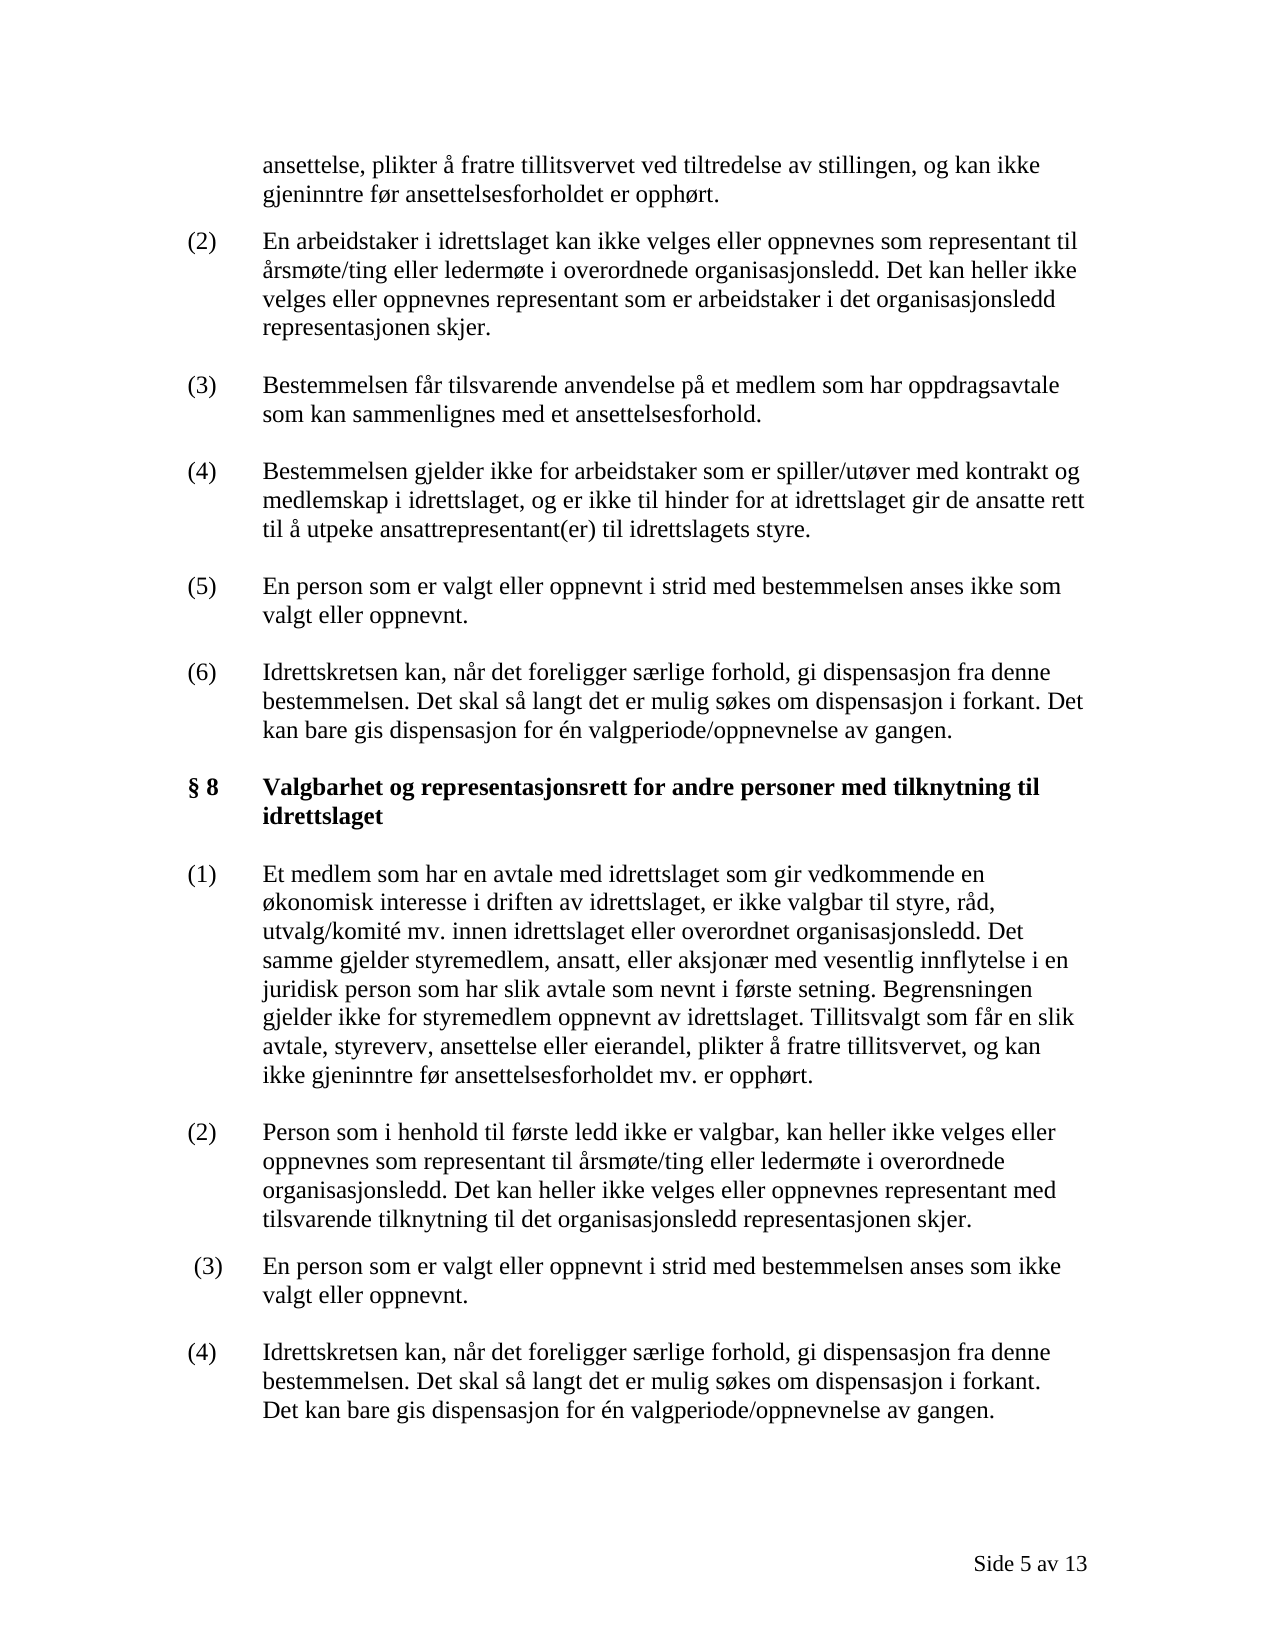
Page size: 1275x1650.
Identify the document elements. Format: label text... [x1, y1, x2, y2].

text (4) Idrettskretsen kan, når det foreligger særlige forhold, gi dispensasjon fra denne bestemmelsen. Det skal så langt det er mulig søkes om dispensasjon i forkant. Det kan bare gis dispensasjon for én valgperiode/oppnevnelse av gangen. [187, 1337, 1088, 1424]
text (5) En person som er valgt eller oppnevnt i strid med bestemmelsen anses ikke som valgt eller oppnevnt. [187, 571, 1088, 629]
text (3) Bestemmelsen får tilsvarende anvendelse på et medlem som har oppdragsavtale som kan sammenlignes med et ansettelsesforhold. [187, 370, 1088, 427]
text (3) En person som er valgt eller oppnevnt i strid med bestemmelsen anses som ikke valgt eller oppnevnt. [187, 1251, 1088, 1309]
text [187, 150, 1088, 207]
text § 8 Valgbarhet og representasjonsrett for andre personer med tilknytning til idrettslaget [187, 772, 1088, 830]
text (1) Et medlem som har en avtale med idrettslaget som gir vedkommende en økonomisk interesse i driften av idrettslaget, er ikke valgbar til styre, råd, utvalg/komité mv. innen idrettslaget eller overordnet organisasjonsledd. Det samme gjelder styremedlem, ansatt, eller aksjonær med vesentlig innflytelse i en juridisk person som har slik avtale som nevnt i første setning. Begrensningen gjelder ikke for styremedlem oppnevnt av idrettslaget. Tillitsvalgt som får en slik avtale, styreverv, ansettelse eller eierandel, plikter å fratre tillitsvervet, og kan ikke gjeninntre før ansettelsesforholdet mv. er opphørt. [187, 859, 1088, 1089]
text (2) En arbeidstaker i idrettslaget kan ikke velges eller oppnevnes som representant til årsmøte/ting eller ledermøte i overordnede organisasjonsledd. Det kan heller ikke velges eller oppnevnes representant som er arbeidstaker i det organisasjonsledd representasjonen skjer. [187, 226, 1088, 341]
text (4) Bestemmelsen gjelder ikke for arbeidstaker som er spiller/utøver med kontrakt og medlemskap i idrettslaget, og er ikke til hinder for at idrettslaget gir de ansatte rett til å utpeke ansattrepresentant(er) til idrettslagets styre. [187, 456, 1088, 542]
text (2) Person som i henhold til første ledd ikke er valgbar, kan heller ikke velges eller oppnevnes som representant til årsmøte/ting eller ledermøte i overordnede organisasjonsledd. Det kan heller ikke velges eller oppnevnes representant med tilsvarende tilknytning til det organisasjonsledd representasjonen skjer. [187, 1117, 1088, 1232]
text (6) Idrettskretsen kan, når det foreligger særlige forhold, gi dispensasjon fra denne bestemmelsen. Det skal så langt det er mulig søkes om dispensasjon i forkant. Det kan bare gis dispensasjon for én valgperiode/oppnevnelse av gangen. [187, 657, 1088, 744]
